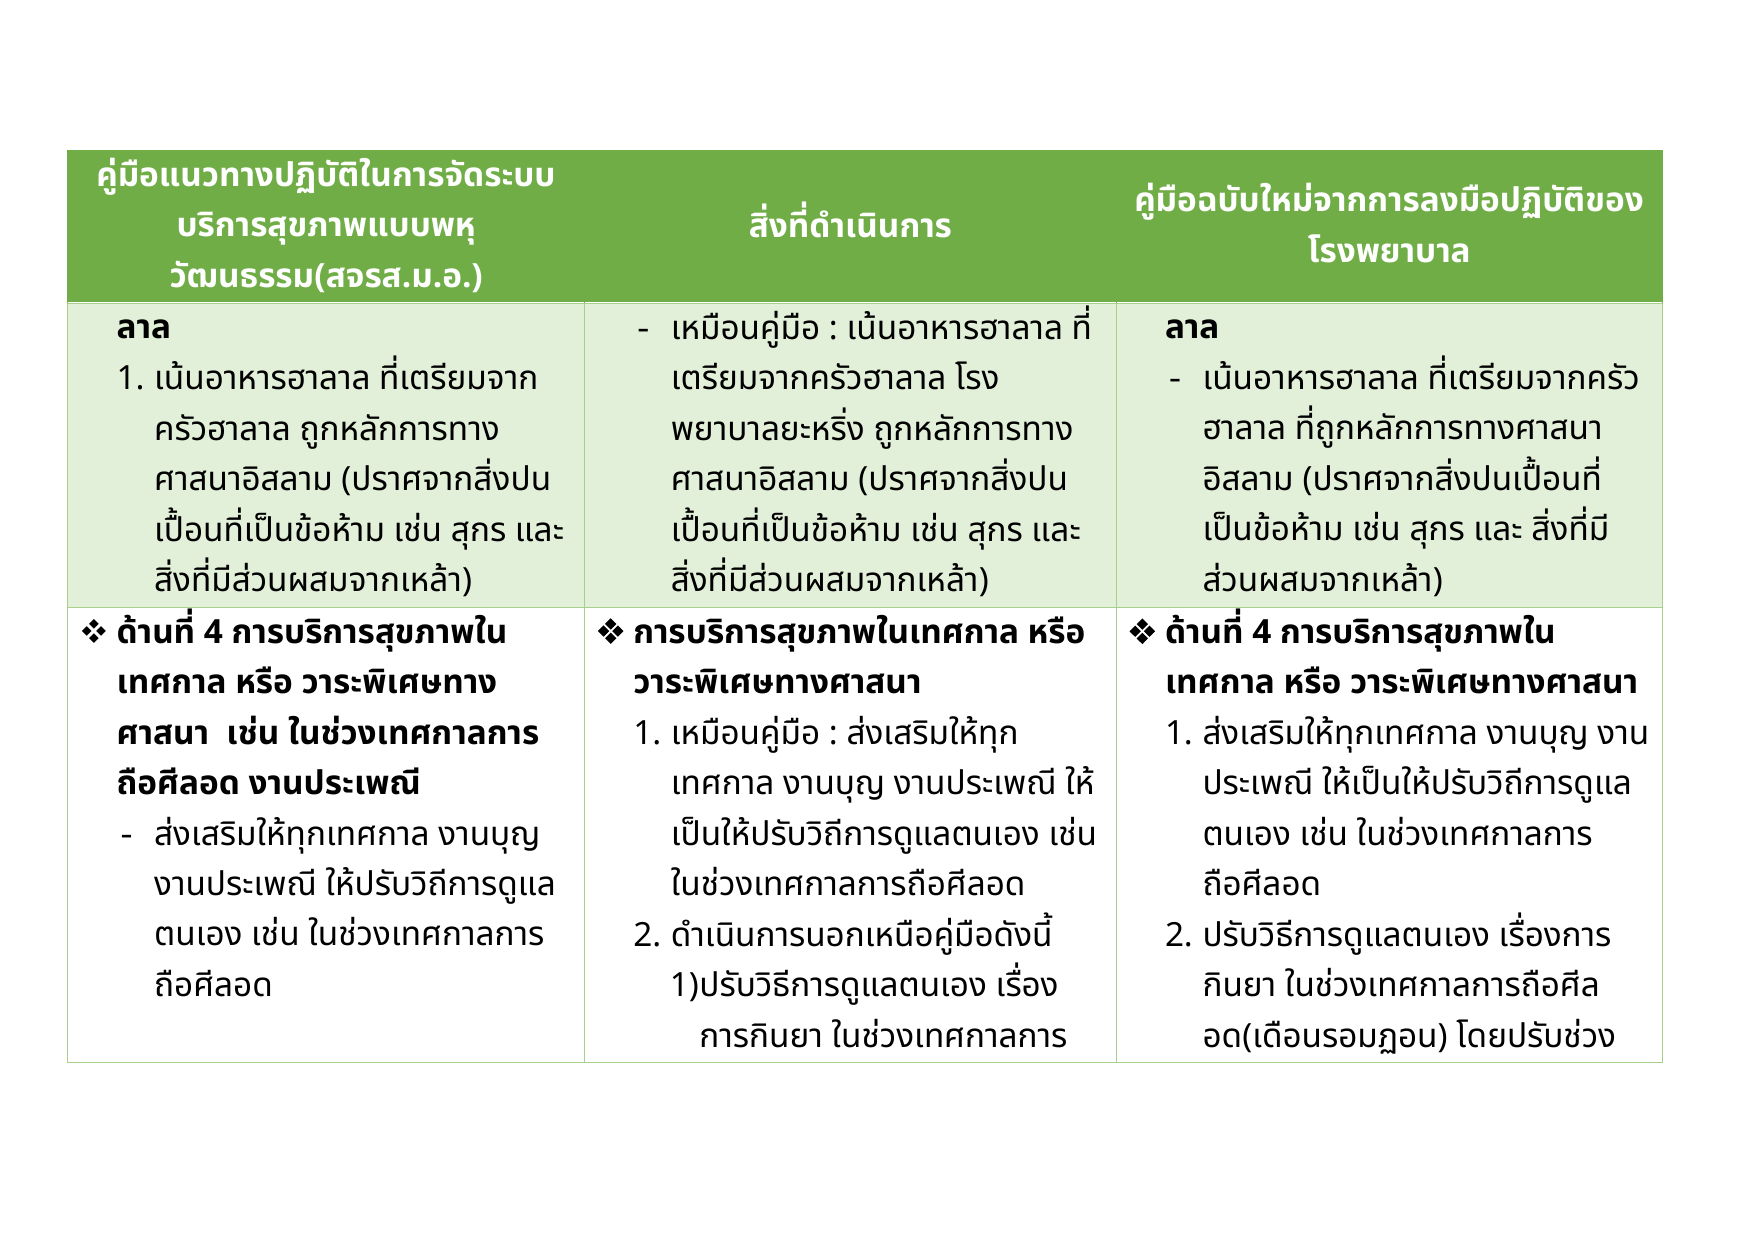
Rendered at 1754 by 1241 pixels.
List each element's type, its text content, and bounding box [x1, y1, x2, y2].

table_header คู่มือฉบับใหม่จากการลงมือปฏิบัติของโรงพยาบาล [1117, 151, 1662, 302]
table_header คู่มือแนวทางปฏิบัติในการจัดระบบบริการสุขภาพแบบพหุวัฒนธรรม(สจรส.ม.อ.) [68, 151, 584, 302]
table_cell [68, 304, 584, 607]
table_header สิ่งที่ดำเนินการ [585, 151, 1116, 302]
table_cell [68, 608, 584, 1062]
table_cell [585, 304, 1116, 607]
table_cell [585, 608, 1116, 1062]
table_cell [1117, 304, 1662, 607]
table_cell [1117, 608, 1662, 1062]
